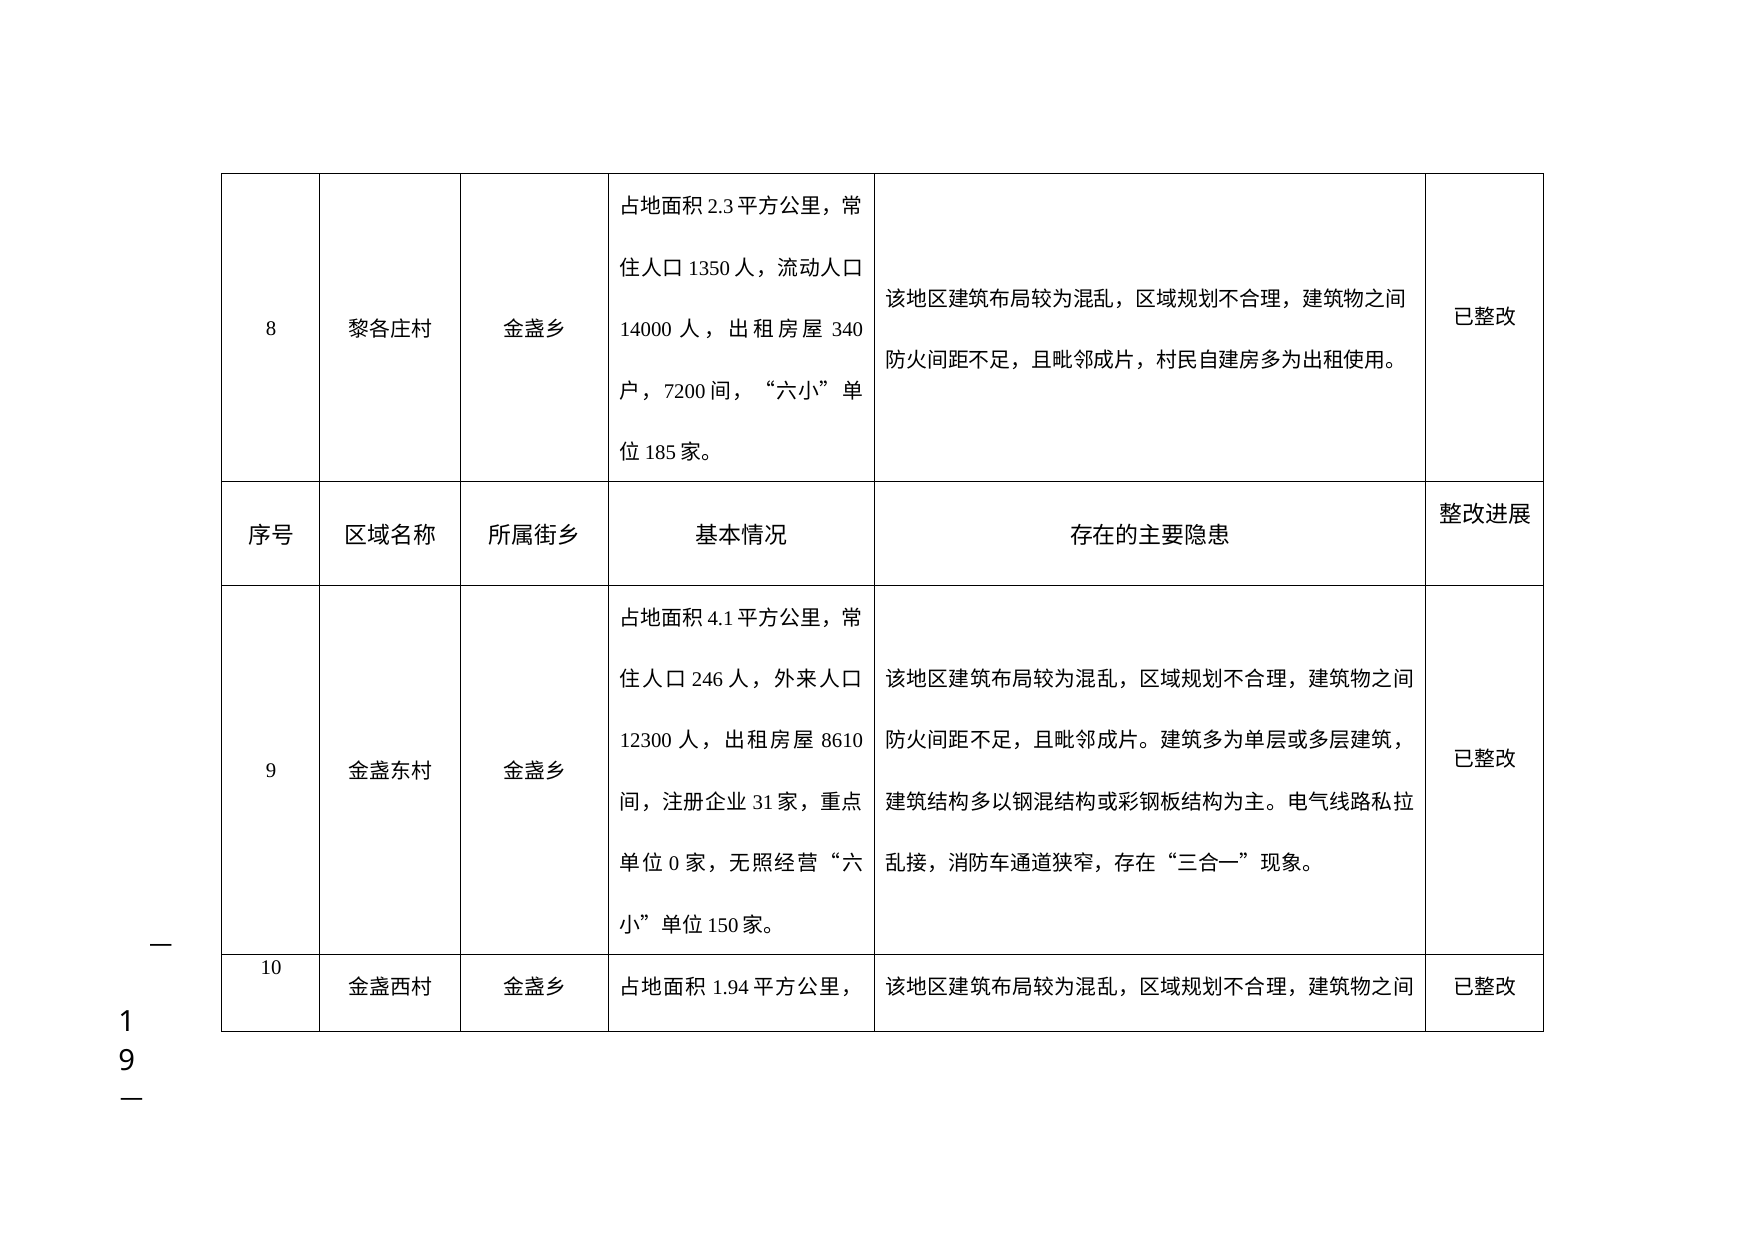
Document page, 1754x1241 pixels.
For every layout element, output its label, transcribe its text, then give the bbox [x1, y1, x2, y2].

table_cell 金盏乡 [461, 174, 608, 481]
table_cell 该地区建筑布局较为混乱，区域规划不合理，建筑物之间防火间距不足，且毗邻成片。建筑多为单层或多层建筑，建筑结构多以钢混结构或彩钢板结构为主。电气线路私拉乱接，消防车通道狭窄，存在“三合一”现象。 [875, 586, 1425, 954]
table_cell 已整改 [1426, 586, 1543, 954]
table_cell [875, 955, 1425, 1031]
table_cell 序号 [222, 482, 319, 584]
table_cell 已整改 [1426, 955, 1543, 1031]
table_cell 金盏乡 [461, 955, 608, 1031]
table_cell 整改进展 [1426, 482, 1543, 584]
table_cell 10 [222, 955, 319, 1031]
table_cell 已整改 [1426, 174, 1543, 481]
table_cell 金盏西村 [320, 955, 460, 1031]
table_cell 占地面积2.3平方公里，常住人口1350人，流动人口14000人，出租房屋340户，7200间，“六小”单位185家。 [609, 174, 874, 481]
table_cell 存在的主要隐患 [875, 482, 1425, 584]
table_cell 基本情况 [609, 482, 874, 584]
table_cell 所属街乡 [461, 482, 608, 584]
table_cell 该地区建筑布局较为混乱，区域规划不合理，建筑物之间防火间距不足，且毗邻成片，村民自建房多为出租使用。 [875, 174, 1425, 481]
table_cell 黎各庄村 [320, 174, 460, 481]
table_cell 区域名称 [320, 482, 460, 584]
table_cell 8 [222, 174, 319, 481]
table_cell 金盏乡 [461, 586, 608, 954]
table_cell 9 [222, 586, 319, 954]
table_cell 金盏东村 [320, 586, 460, 954]
table_cell 占地面积4.1平方公里，常住人口246人，外来人口12300人，出租房屋8610间，注册企业31家，重点单位0家，无照经营“六小”单位150家。 [609, 586, 874, 954]
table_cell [609, 955, 874, 1031]
